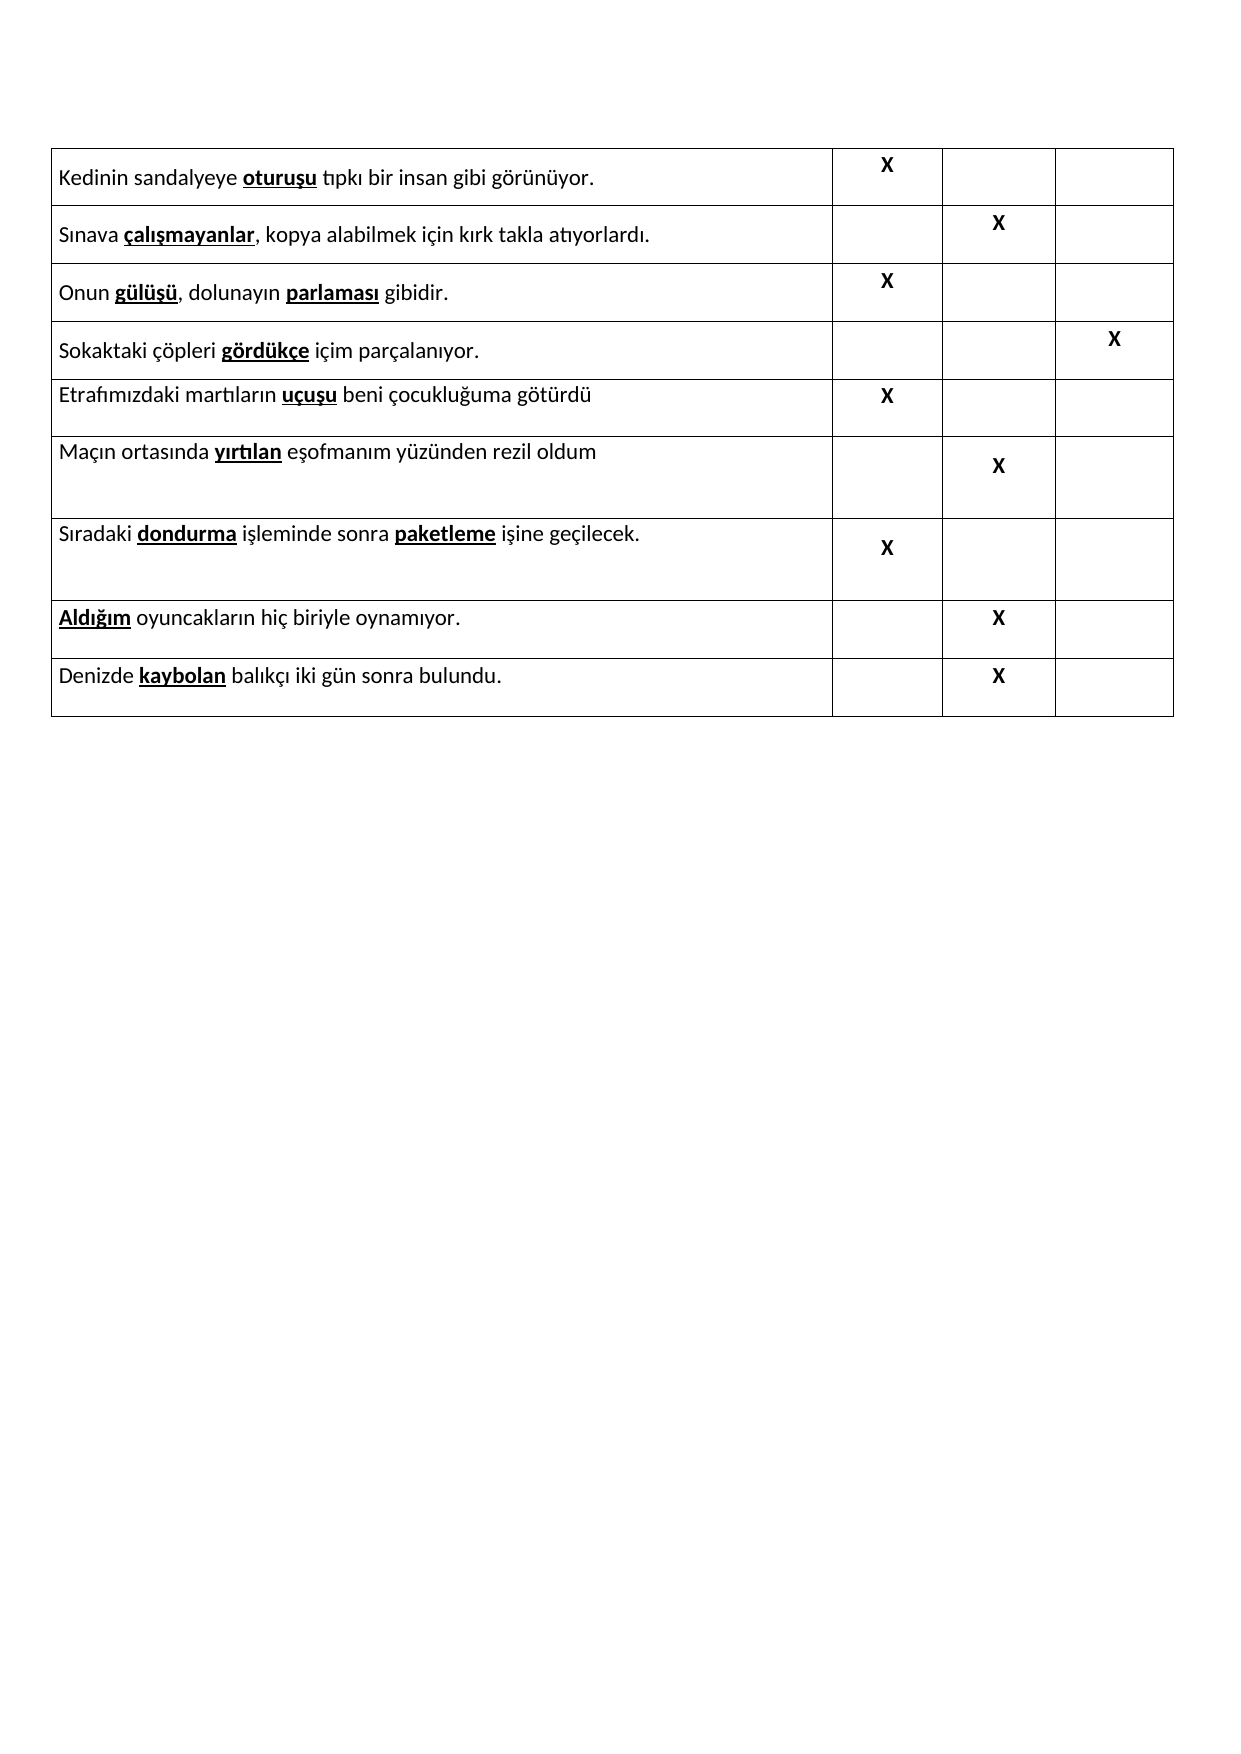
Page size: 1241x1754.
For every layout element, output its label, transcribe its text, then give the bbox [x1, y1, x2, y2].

table_cell Sıradaki dondurma işleminde sonra paketleme işine geçilecek. [52, 519, 832, 600]
table_cell [1056, 659, 1173, 716]
table_cell Sınava çalışmayanlar, kopya alabilmek için kırk takla atıyorlardı. [52, 206, 832, 263]
table_cell X [833, 149, 942, 205]
table_cell Kedinin sandalyeye oturuşu tıpkı bir insan gibi görünüyor. [52, 149, 832, 205]
table_cell [1056, 437, 1173, 518]
table_cell X [1056, 322, 1173, 378]
table_cell X [833, 264, 942, 321]
table_cell [833, 659, 942, 716]
table_cell [1056, 601, 1173, 658]
table_cell Sokaktaki çöpleri gördükçe içim parçalanıyor. [52, 322, 832, 378]
table_cell [943, 149, 1055, 205]
table_cell [1056, 519, 1173, 600]
table_cell X [943, 206, 1055, 263]
table_cell X [833, 380, 942, 436]
table_cell [833, 437, 942, 518]
table_cell [943, 264, 1055, 321]
table_cell Onun gülüşü, dolunayın parlaması gibidir. [52, 264, 832, 321]
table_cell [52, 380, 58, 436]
table_cell X [833, 519, 942, 600]
table_cell X [943, 601, 1055, 658]
table_cell [1056, 149, 1173, 205]
table_cell X [943, 659, 1055, 716]
table_cell [1056, 380, 1173, 436]
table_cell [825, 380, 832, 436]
table_cell [943, 519, 1055, 600]
table_cell [943, 322, 1055, 378]
table_cell [833, 206, 942, 263]
table_cell Aldığım oyuncakların hiç biriyle oynamıyor. [52, 601, 832, 658]
table_cell Denizde kaybolan balıkçı iki gün sonra bulundu. [52, 659, 832, 716]
table_cell [1056, 206, 1173, 263]
table_cell [833, 601, 942, 658]
table_cell [943, 380, 1055, 436]
table_cell [1056, 264, 1173, 321]
table_cell [833, 322, 942, 378]
table_cell X [943, 437, 1055, 518]
table_cell Maçın ortasında yırtılan eşofmanım yüzünden rezil oldum [52, 437, 832, 518]
